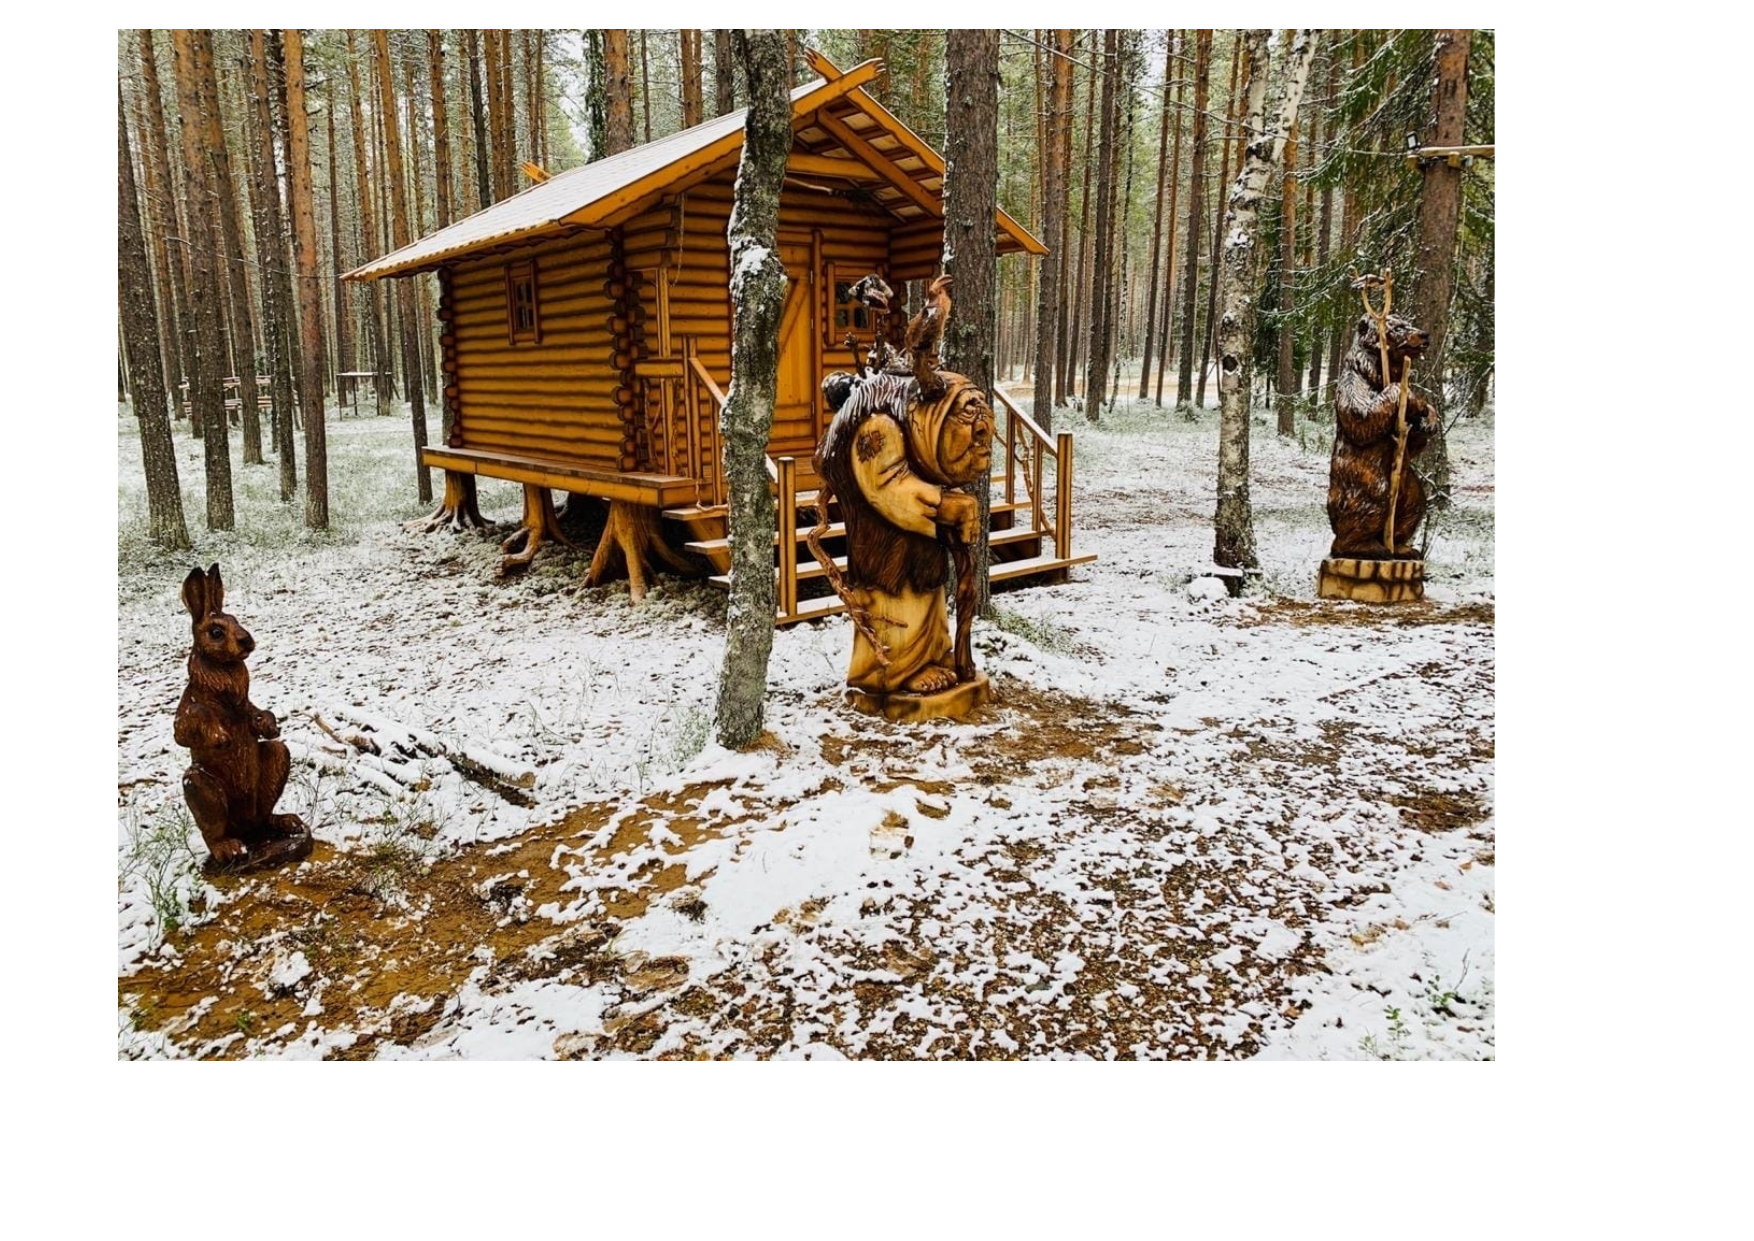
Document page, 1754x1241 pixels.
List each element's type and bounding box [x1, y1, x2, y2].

picture [118, 29, 1495, 1061]
